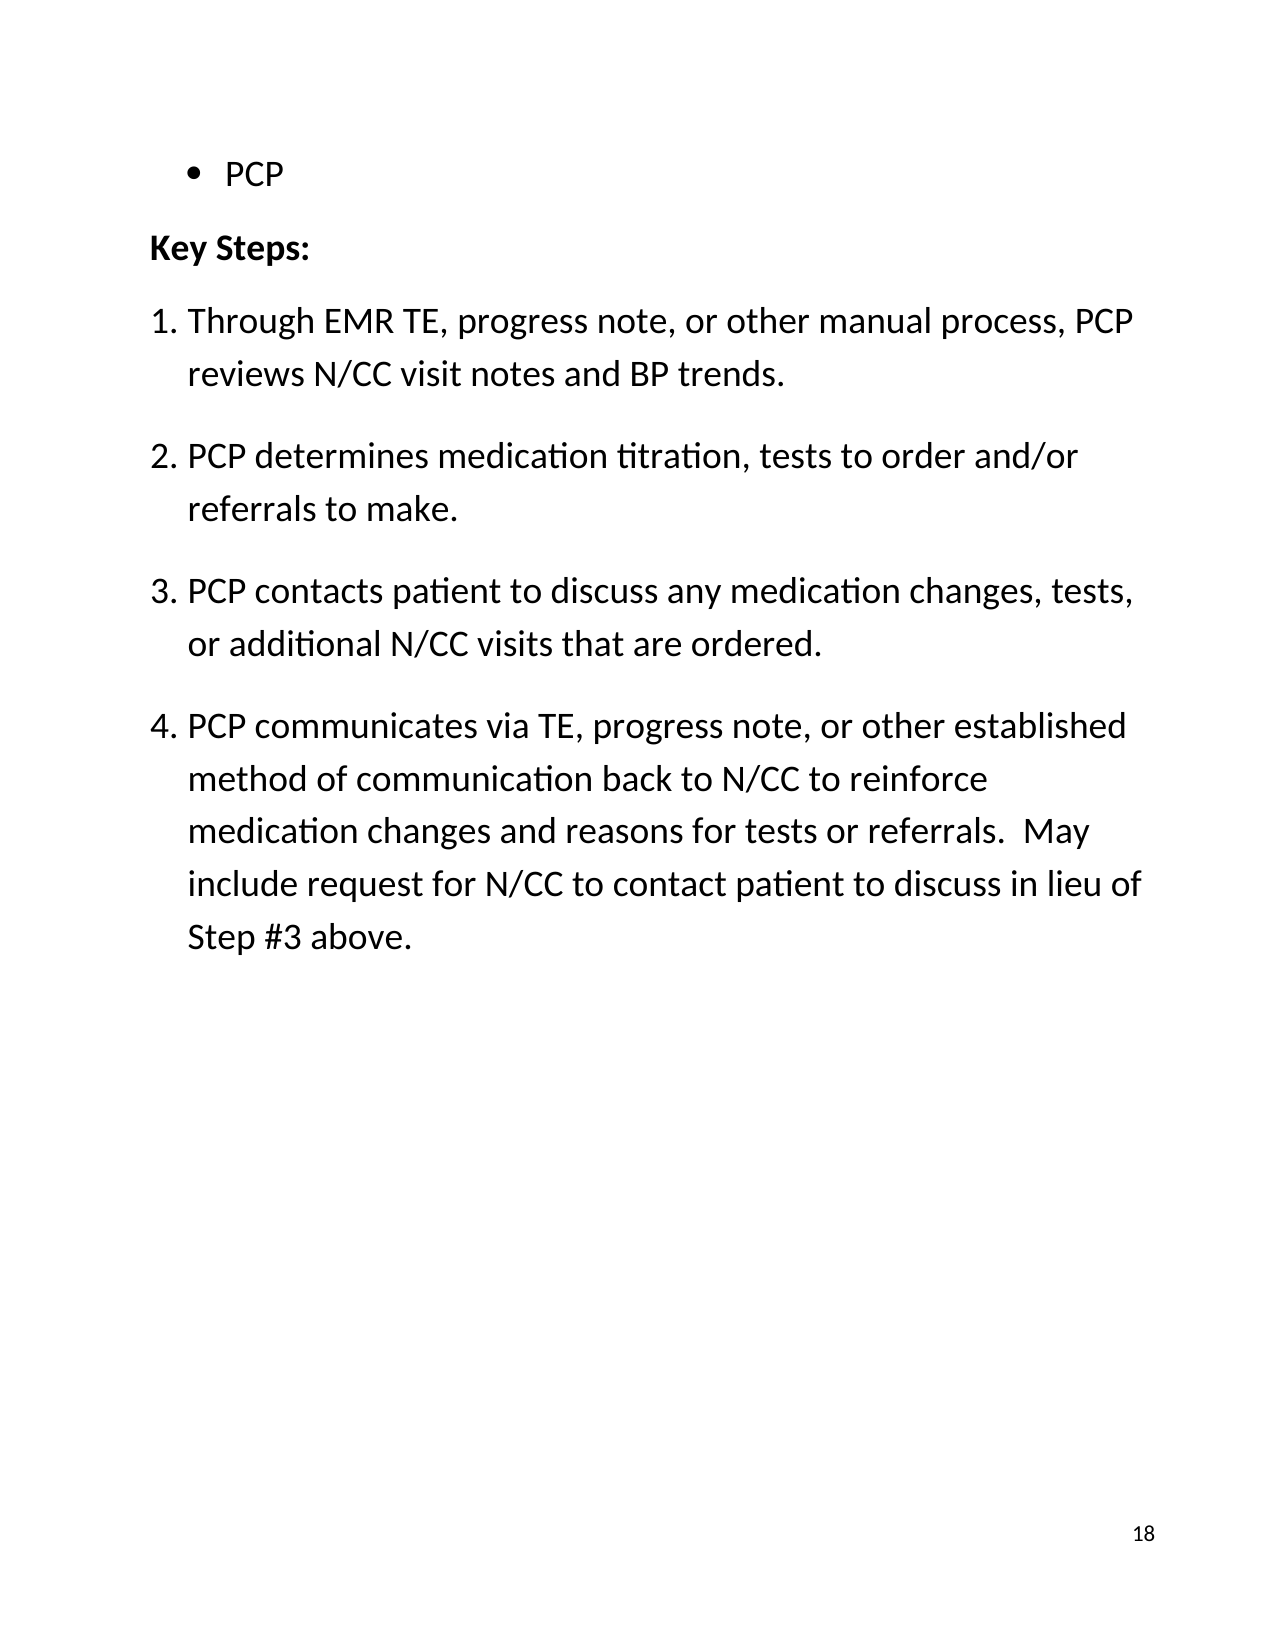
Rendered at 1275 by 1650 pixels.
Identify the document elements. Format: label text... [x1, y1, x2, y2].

list PCP contacts patient to discuss any medication changes, tests, or additional N/CC visits that are ordered. [150, 567, 1155, 698]
list PCP communicates via TE, progress note, or other established method of communication back to N/CC to reinforce medication changes and reasons for tests or referrals. May include request for N/CC to contact patient to discuss in lieu of Step #3 above. [150, 702, 1155, 958]
text Key Steps: [150, 223, 1155, 269]
list Through EMR TE, progress note, or other manual process, PCP reviews N/CC visit notes and BP trends. [150, 297, 1155, 428]
list PCP determines medication titration, tests to order and/or referrals to make. [150, 432, 1155, 563]
list PCP [187, 150, 1155, 196]
